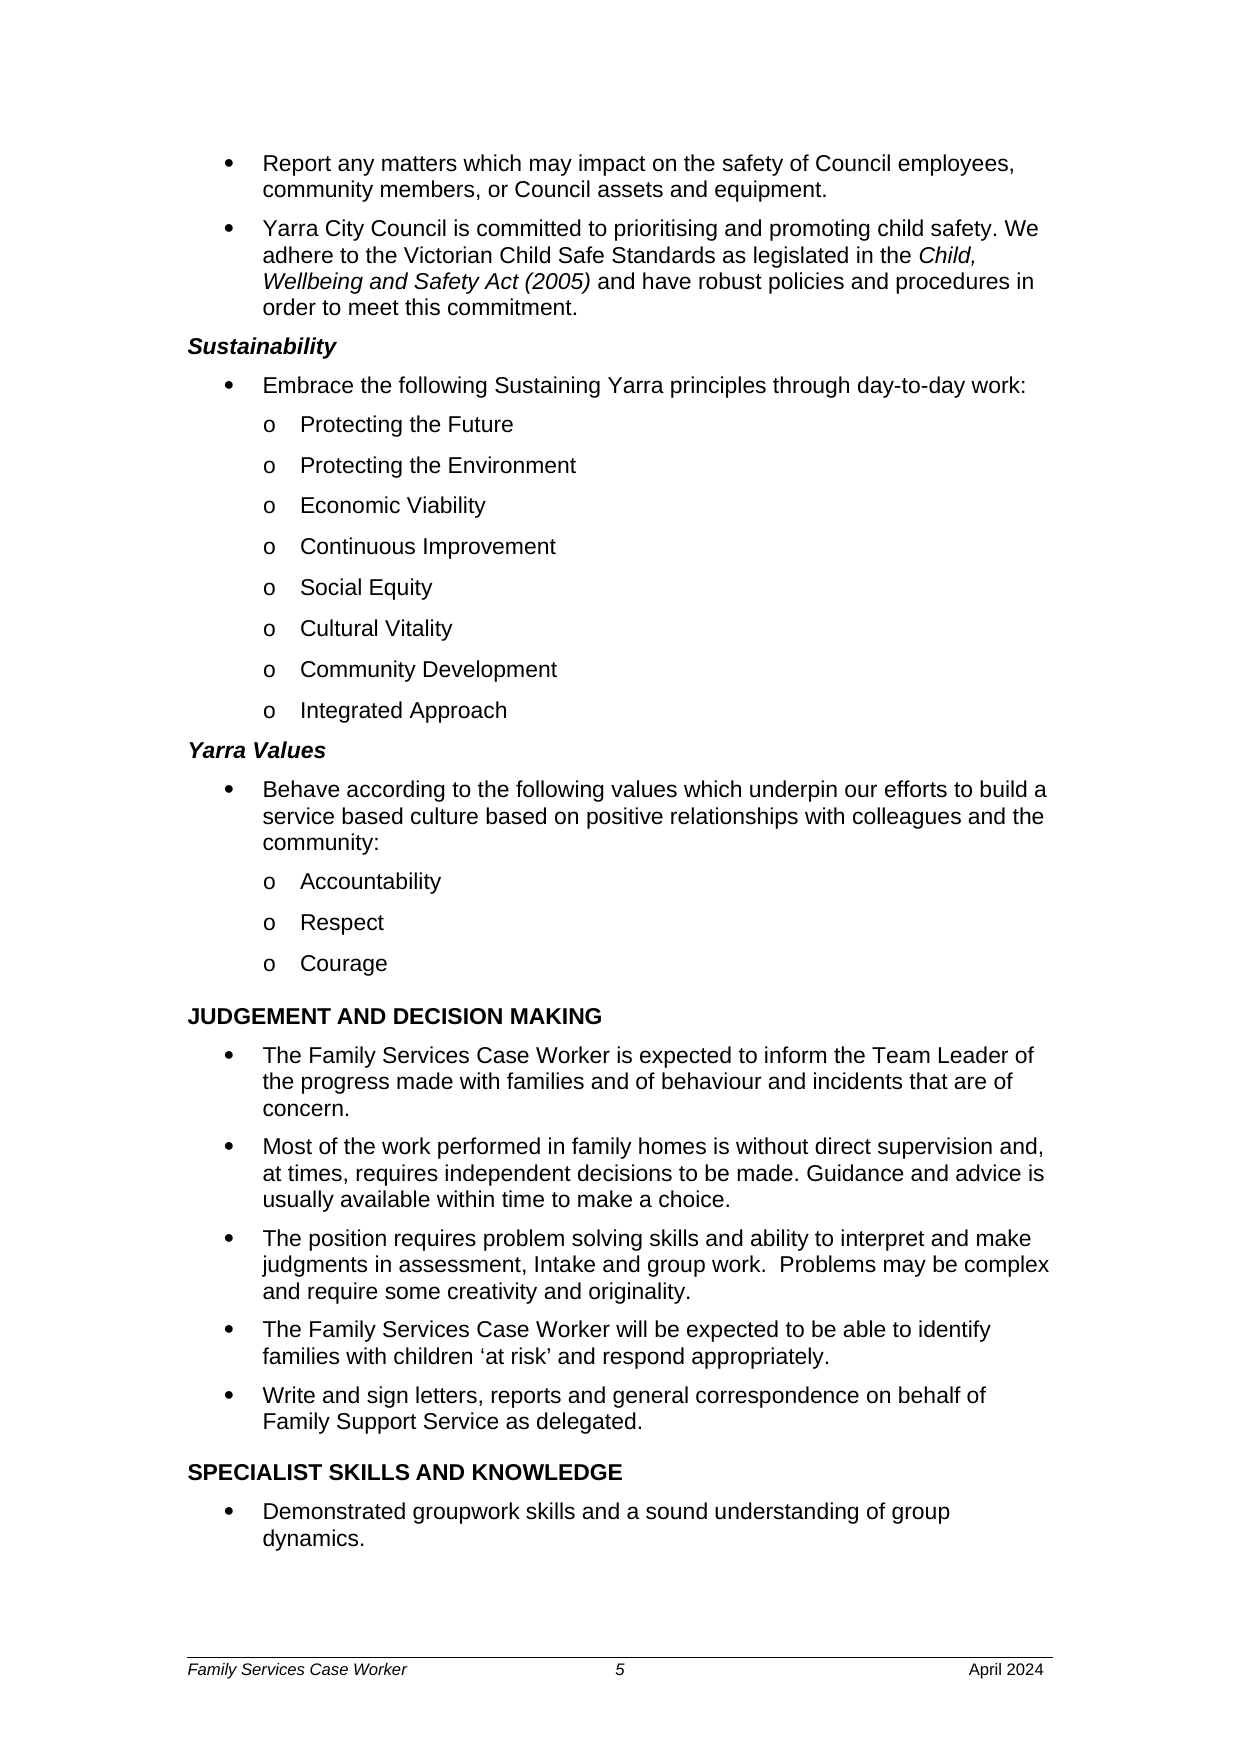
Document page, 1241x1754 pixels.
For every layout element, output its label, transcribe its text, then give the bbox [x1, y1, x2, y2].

list Write and sign letters, reports and general correspondence on behalf of Family Support Service as delegated. [225, 1382, 1053, 1434]
subtitle JUDGEMENT AND DECISION MAKING [187, 1003, 1053, 1029]
list Social Equity [262, 574, 1053, 602]
list Continuous Improvement [262, 533, 1053, 562]
list Cultural Vitality [262, 615, 1053, 643]
list The Family Services Case Worker will be expected to be able to identify families with children ‘at risk’ and respond appropriately. [225, 1316, 1053, 1369]
list The Family Services Case Worker is expected to inform the Team Leader of the progress made with families and of behaviour and incidents that are of concern. [225, 1042, 1053, 1121]
subtitle SPECIALIST SKILLS AND KNOWLEDGE [187, 1459, 1053, 1486]
list Protecting the Future [262, 411, 1053, 439]
list Courage [262, 949, 1053, 978]
list Protecting the Environment [262, 452, 1053, 480]
list Economic Viability [262, 492, 1053, 521]
list Report any matters which may impact on the safety of Council employees, community members, or Council assets and equipment. [225, 150, 1053, 203]
list Behave according to the following values which underpin our efforts to build a service based culture based on positive relationships with colleagues and the community: [225, 776, 1053, 855]
list Integrated Approach [262, 697, 1053, 725]
list Accountability [262, 868, 1053, 896]
subtitle Yarra Values [187, 737, 1053, 764]
list Yarra City Council is committed to prioritising and promoting child safety. We adhere to the Victorian Child Safe Standards as legislated in the Child, Wellbeing and Safety Act (2005) and have robust policies and procedures in order to meet this commitment. [225, 215, 1053, 321]
list The position requires problem solving skills and ability to interpret and make judgments in assessment, Intake and group work. Problems may be complex and require some creativity and originality. [225, 1225, 1053, 1304]
list Community Development [262, 656, 1053, 684]
list Most of the work performed in family homes is without direct supervision and, at times, requires independent decisions to be made. Guidance and advice is usually available within time to make a choice. [225, 1133, 1053, 1212]
subtitle Sustainability [187, 333, 1053, 359]
list Embrace the following Sustaining Yarra principles through day-to-day work: [225, 372, 1053, 398]
list Respect [262, 909, 1053, 937]
list Demonstrated groupwork skills and a sound understanding of group dynamics. [225, 1498, 1053, 1551]
